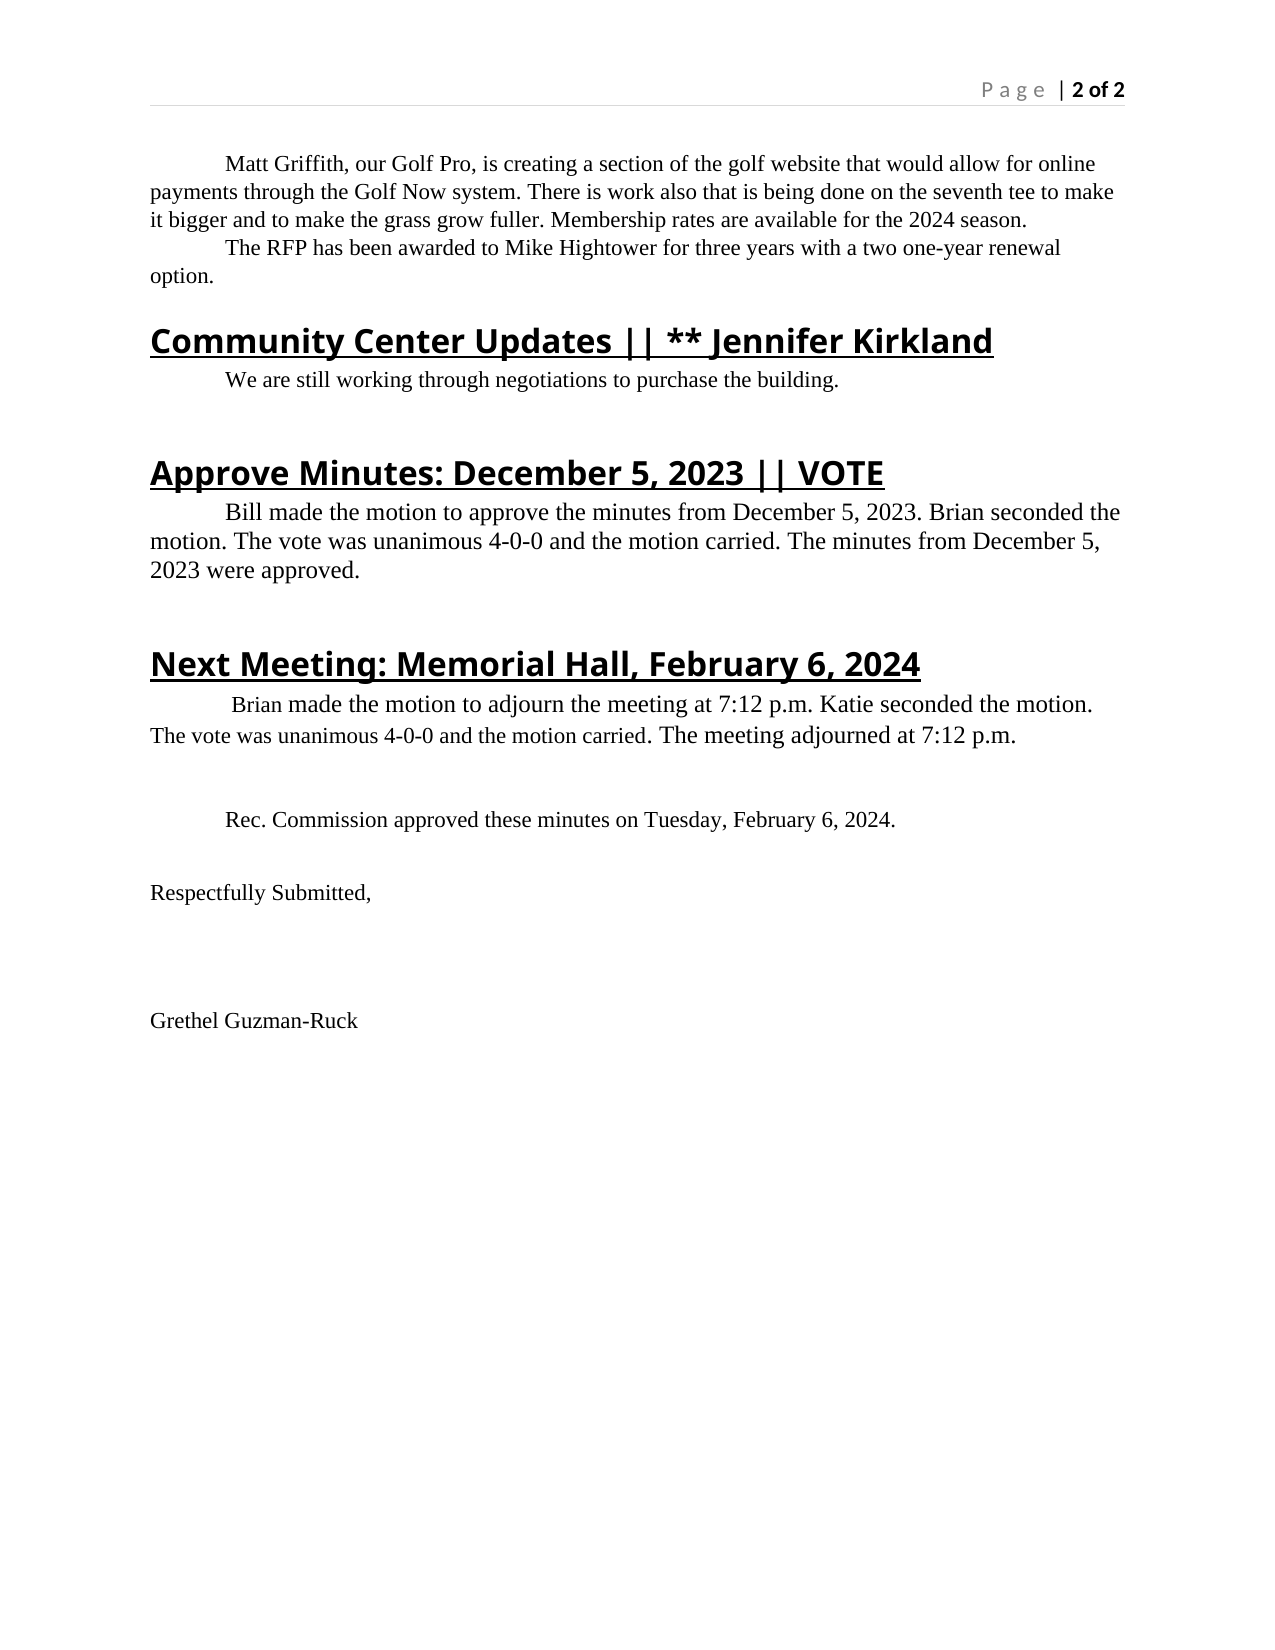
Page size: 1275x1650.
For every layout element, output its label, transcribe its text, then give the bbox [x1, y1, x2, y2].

text Bill made the motion to approve the minutes from December 5, 2023. Brian seconded the motion. The vote was unanimous 4-0-0 and the motion carried. The minutes from December 5, 2023 were approved. [150, 497, 1125, 584]
text Grethel Guzman-Ruck [150, 1007, 1125, 1033]
text Approve Minutes: December 5, 2023 || VOTE [150, 449, 1125, 495]
text Rec. Commission approved these minutes on Tuesday, February 6, 2024. [150, 806, 1125, 832]
text We are still working through negotiations to purchase the building. [150, 366, 1125, 392]
text Community Center Updates || ** Jennifer Kirkland [150, 317, 1125, 363]
text Matt Griffith, our Golf Pro, is creating a section of the golf website that would allow for online payments through the Golf Now system. There is work also that is being done on the seventh tee to make it bigger and to make the grass grow fuller. Membership rates are available for the 2024 season. [150, 150, 1125, 232]
text Brian made the motion to adjourn the meeting at 7:12 p.m. Katie seconded the motion. The vote was unanimous 4-0-0 and the motion carried. The meeting adjourned at 7:12 p.m. [150, 689, 1125, 748]
text Next Meeting: Memorial Hall, February 6, 2024 [150, 641, 1125, 687]
text The RFP has been awarded to Mike Hightower for three years with a two one-year renewal option. [150, 234, 1125, 288]
text Respectfully Submitted, [150, 878, 1125, 905]
